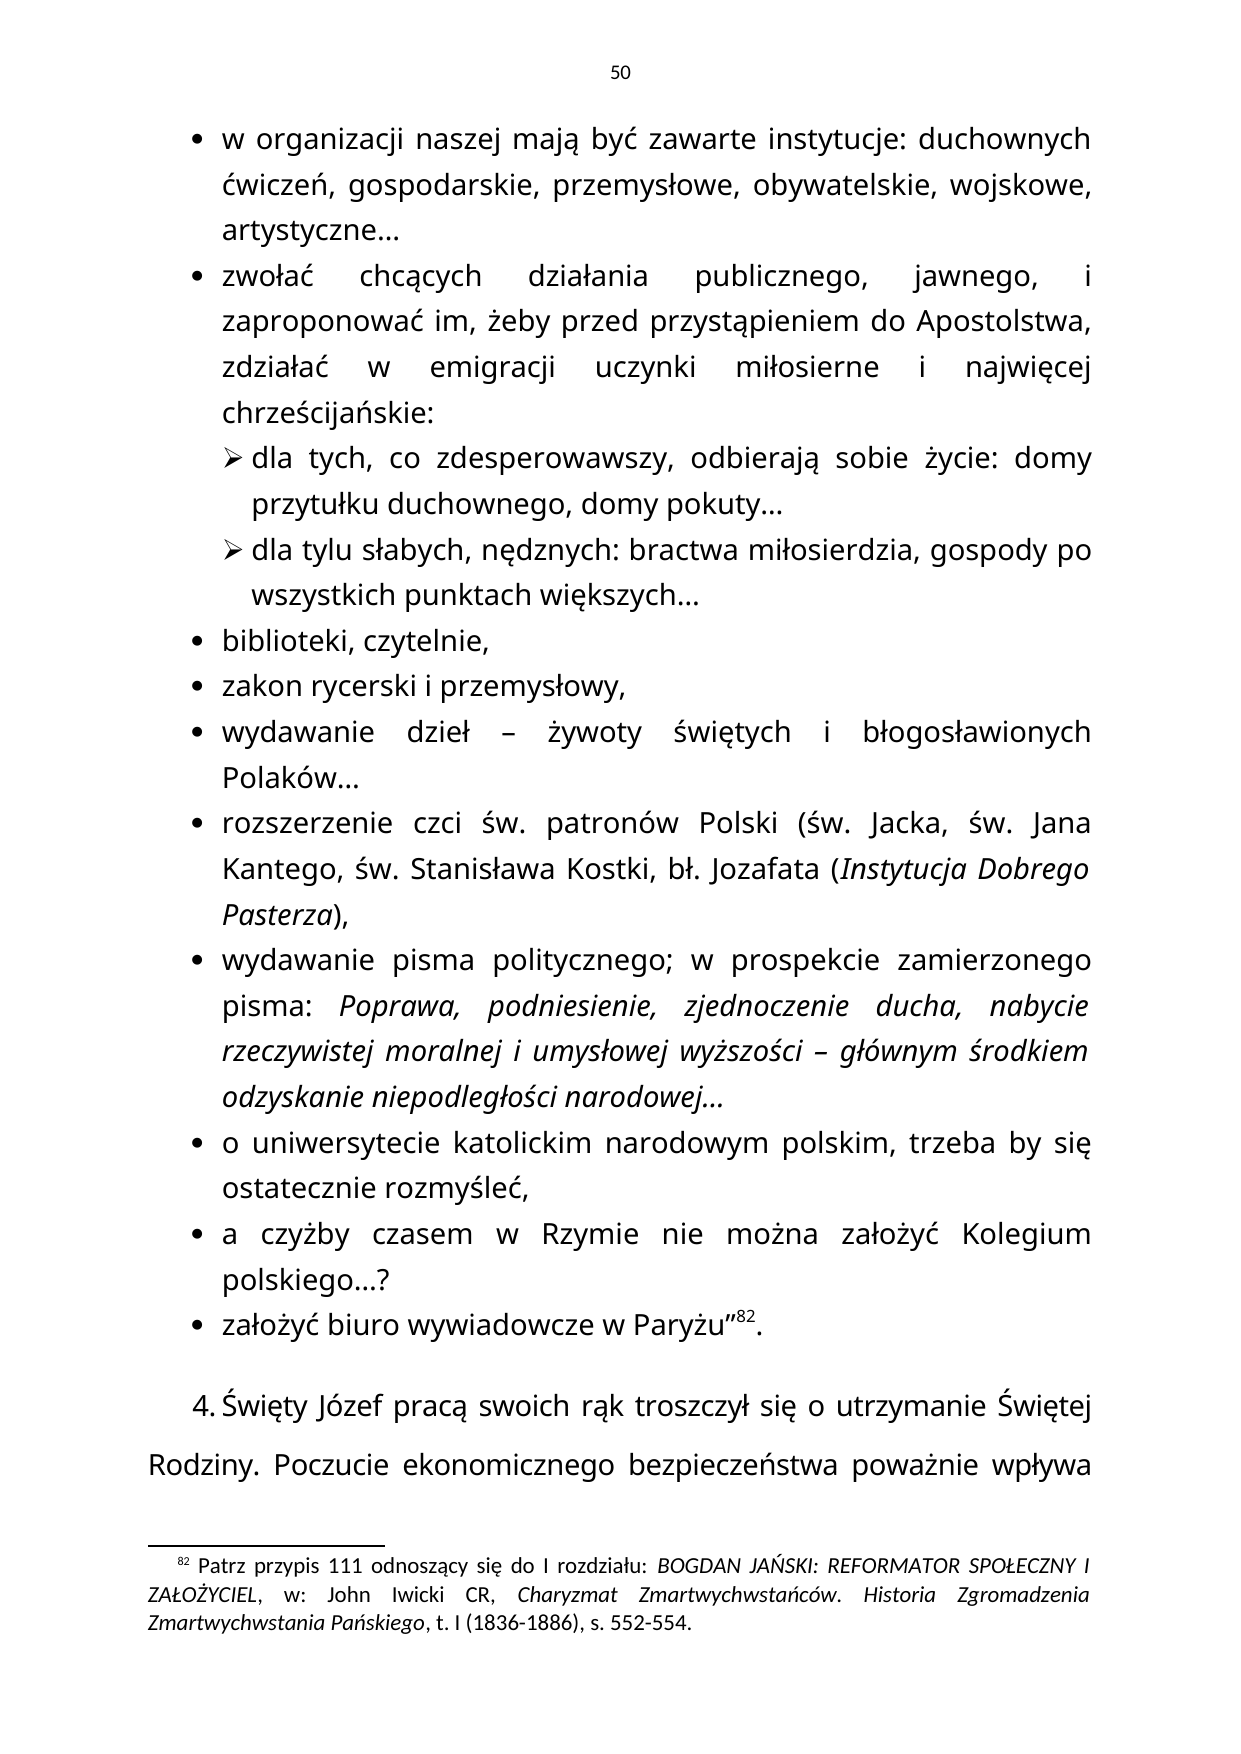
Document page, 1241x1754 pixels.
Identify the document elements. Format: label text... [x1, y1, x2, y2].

list zwołać chcących działania publicznego, jawnego, i zaproponować im, żeby przed przystąpieniem do Apostolstwa, zdziałać w emigracji uczynki miłosierne i najwięcej chrześcijańskie: [192, 255, 1093, 432]
list o uniwersytecie katolickim narodowym polskim, trzeba by się ostatecznie rozmyśleć, [192, 1122, 1093, 1207]
list zakon rycerski i przemysłowy, [192, 666, 1093, 705]
list rozszerzenie czci św. patronów Polski (św. Jacka, św. Jana Kantego, św. Stanisława Kostki, bł. Jozafata (Instytucja Dobrego Pasterza), [192, 802, 1093, 933]
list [148, 1385, 1093, 1484]
list a czyżby czasem w Rzymie nie można założyć Kolegium polskiego…? [192, 1213, 1093, 1298]
list dla tych, co zdesperowawszy, odbierają sobie życie: domy przytułku duchownego, domy pokuty… [222, 437, 1093, 523]
list w organizacji naszej mają być zawarte instytucje: duchownych ćwiczeń, gospodarskie, przemysłowe, obywatelskie, wojskowe, artystyczne… [192, 118, 1093, 249]
list dla tylu słabych, nędznych: bractwa miłosierdzia, gospody po wszystkich punktach większych… [222, 529, 1093, 614]
list wydawanie pisma politycznego; w prospekcie zamierzonego pisma: Poprawa, podniesienie, zjednoczenie ducha, nabycie rzeczywistej moralnej i umysłowej wyższości – głównym środkiem odzyskanie niepodległości narodowej… [192, 939, 1093, 1116]
list założyć biuro wywiadowcze w Paryżu”. [192, 1304, 1093, 1344]
list wydawanie dzieł – żywoty świętych i błogosławionych Polaków… [192, 711, 1093, 797]
list biblioteki, czytelnie, [192, 620, 1093, 660]
